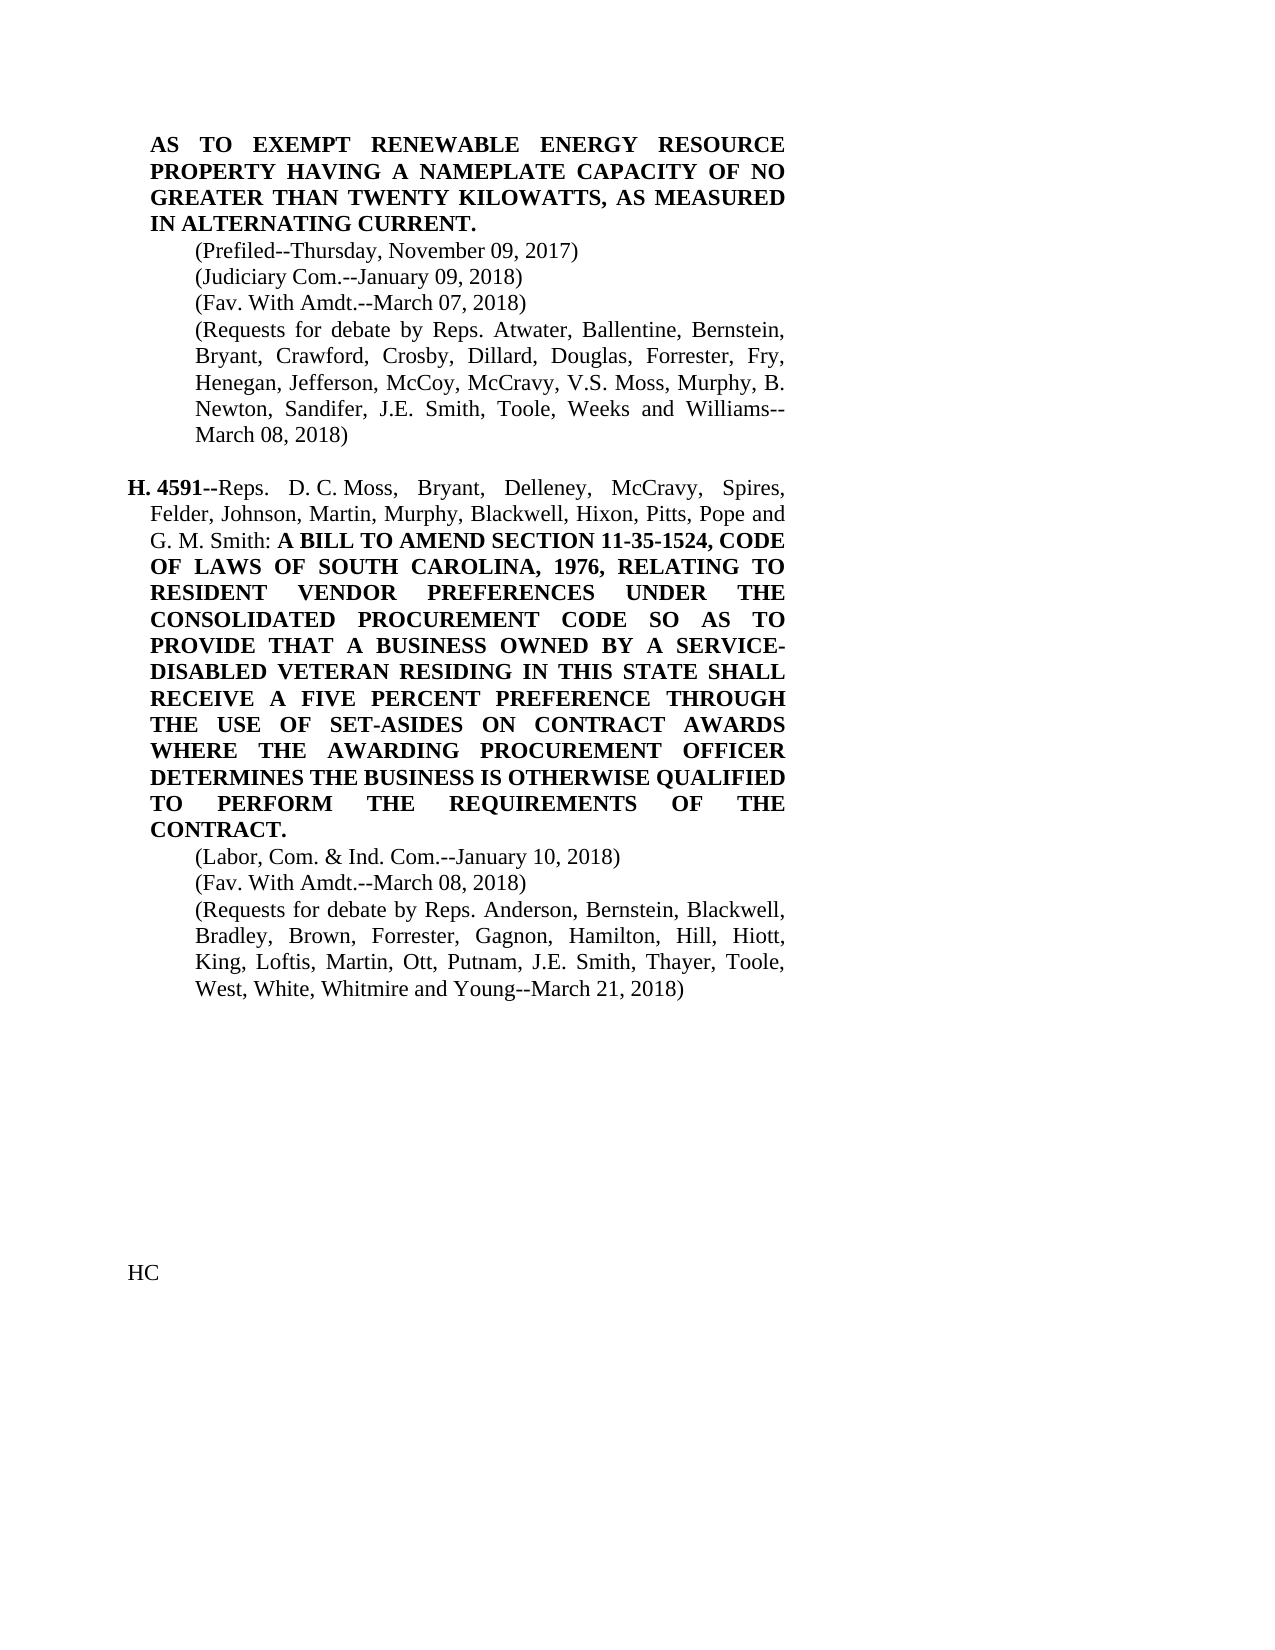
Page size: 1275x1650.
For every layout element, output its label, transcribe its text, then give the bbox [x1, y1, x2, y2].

text (Fav. With Amdt.--March 07, 2018) [195, 289, 786, 316]
text (Requests for debate by Reps. Anderson, Bernstein, Blackwell, Bradley, Brown, Forrester, Gagnon, Hamilton, Hill, Hiott, King, Loftis, Martin, Ott, Putnam, J.E. Smith, Thayer, Toole, West, White, Whitmire and Young--March 21, 2018) [195, 896, 786, 1001]
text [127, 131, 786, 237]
text (Prefiled--Thursday, November 09, 2017) [195, 237, 786, 263]
text (Requests for debate by Reps. Atwater, Ballentine, Bernstein, Bryant, Crawford, Crosby, Dillard, Douglas, Forrester, Fry, Henegan, Jefferson, McCoy, McCravy, V.S. Moss, Murphy, B. Newton, Sandifer, J.E. Smith, Toole, Weeks and Williams--March 08, 2018) [195, 316, 786, 448]
text (Labor, Com. & Ind. Com.--January 10, 2018) [195, 843, 786, 869]
text (Judiciary Com.--January 09, 2018) [195, 263, 786, 289]
text (Fav. With Amdt.--March 08, 2018) [195, 869, 786, 896]
text H. 4591--Reps. D. C. Moss, Bryant, Delleney, McCravy, Spires, Felder, Johnson, Martin, Murphy, Blackwell, Hixon, Pitts, Pope and G. M. Smith: A BILL TO AMEND SECTION 11-35-1524, CODE OF LAWS OF SOUTH CAROLINA, 1976, RELATING TO RESIDENT VENDOR PREFERENCES UNDER THE CONSOLIDATED PROCUREMENT CODE SO AS TO PROVIDE THAT A BUSINESS OWNED BY A SERVICE-DISABLED VETERAN RESIDING IN THIS STATE SHALL RECEIVE A FIVE PERCENT PREFERENCE THROUGH THE USE OF SET-ASIDES ON CONTRACT AWARDS WHERE THE AWARDING PROCUREMENT OFFICER DETERMINES THE BUSINESS IS OTHERWISE QUALIFIED TO PERFORM THE REQUIREMENTS OF THE CONTRACT. [127, 474, 786, 843]
